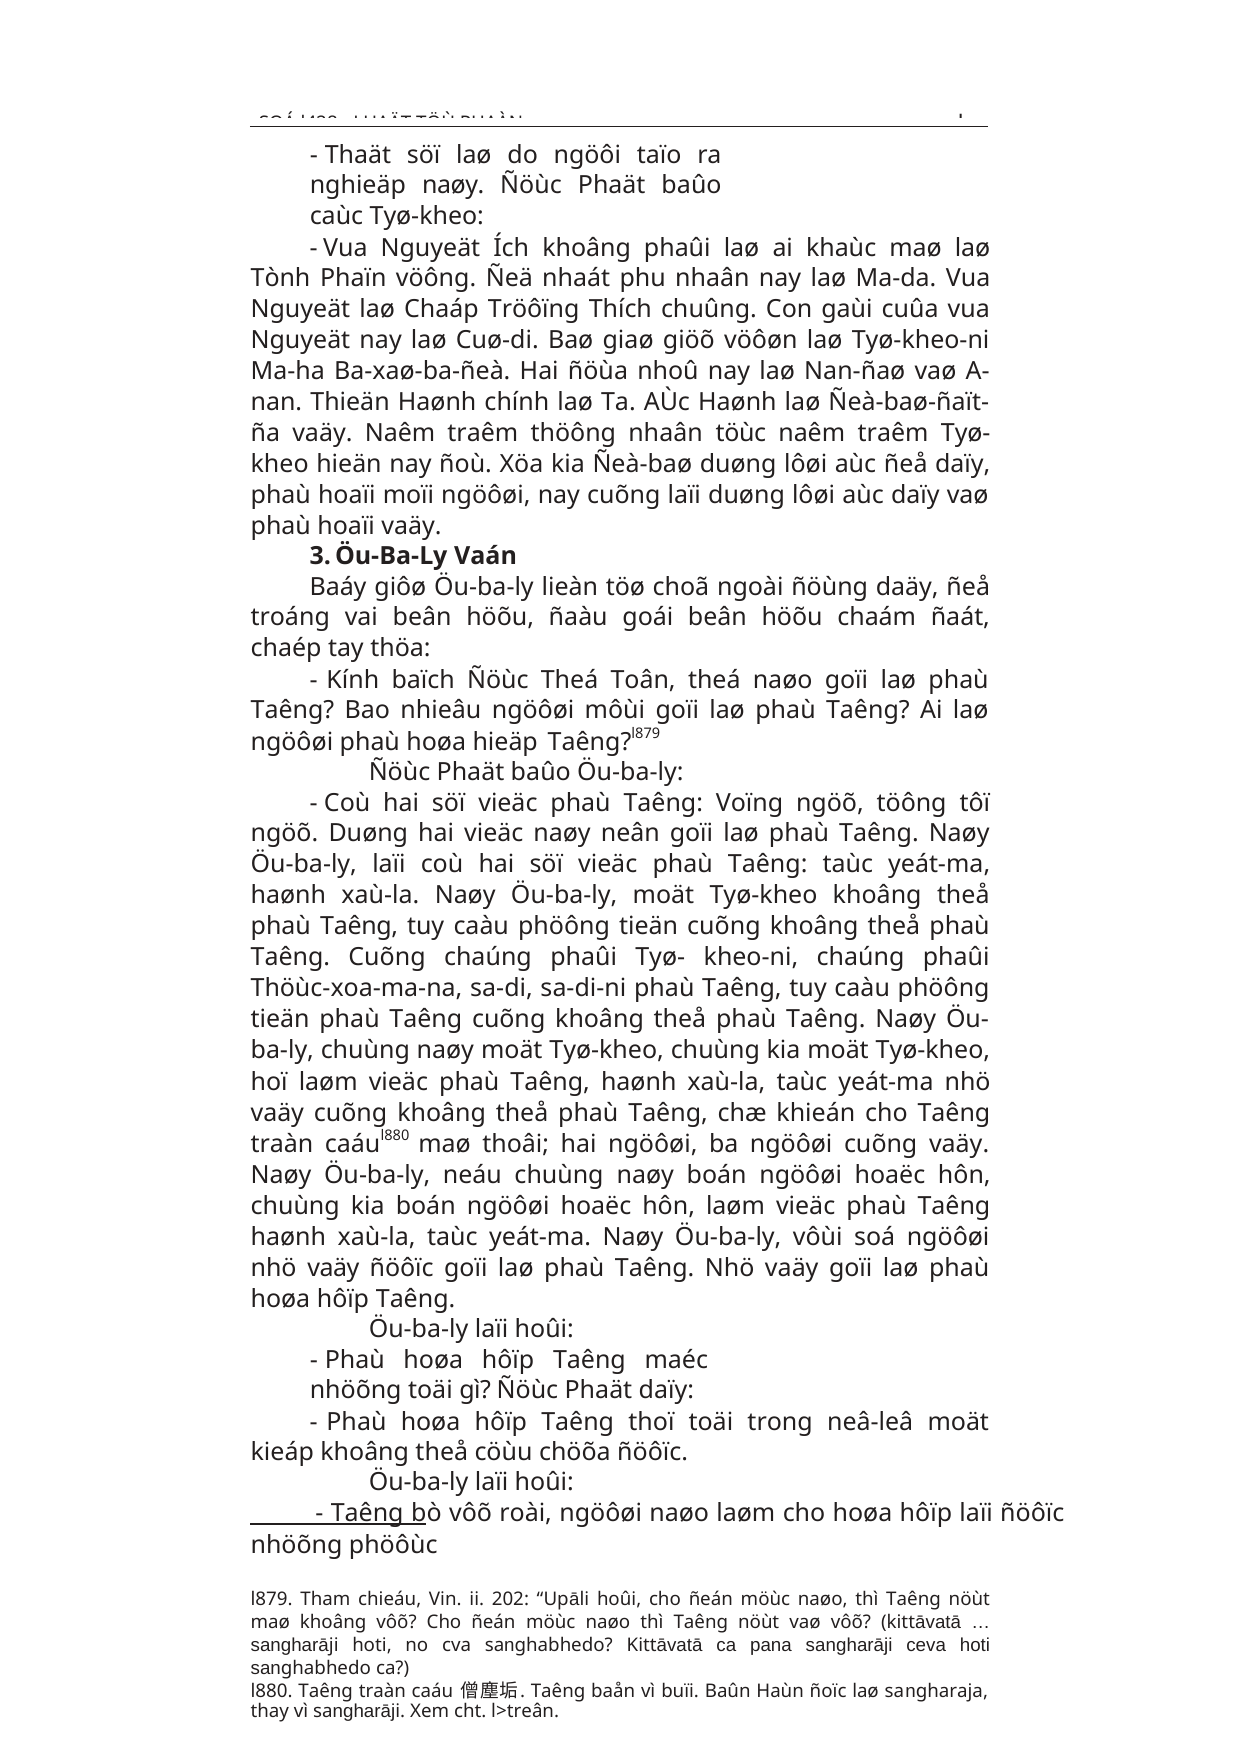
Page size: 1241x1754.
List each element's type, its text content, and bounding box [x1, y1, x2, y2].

list Coù hai söï vieäc phaù Taêng: Voïng ngöõ, töông tôï ngöõ. Duøng hai vieäc naøy neân goïi laø phaù Taêng. Naøy Öu-ba-ly, laïi coù hai söï vieäc phaù Taêng: taùc yeát-ma, haønh xaù-la. Naøy Öu-ba-ly, moät Tyø-kheo khoâng theå phaù Taêng, tuy caàu phöông tieän cuõng khoâng theå phaù Taêng. Cuõng chaúng phaûi Tyø- kheo-ni, chaúng phaûi Thöùc-xoa-ma-na, sa-di, sa-di-ni phaù Taêng, tuy caàu phöông tieän phaù Taêng cuõng khoâng theå phaù Taêng. Naøy Öu-ba-ly, chuùng naøy moät Tyø-kheo, chuùng kia moät Tyø-kheo, hoï laøm vieäc phaù Taêng, haønh xaù-la, taùc yeát-ma nhö vaäy cuõng khoâng theå phaù Taêng, chæ khieán cho Taêng traàn caául880 maø thoâi; hai ngöôøi, ba ngöôøi cuõng vaäy. Naøy Öu-ba-ly, neáu chuùng naøy boán ngöôøi hoaëc hôn, chuùng kia boán ngöôøi hoaëc hôn, laøm vieäc phaù Taêng haønh xaù-la, taùc yeát-ma. Naøy Öu-ba-ly, vôùi soá ngöôøi nhö vaäy ñöôïc goïi laø phaù Taêng. Nhö vaäy goïi laø phaù hoøa hôïp Taêng. [250, 787, 990, 1315]
text l879. Tham chieáu, Vin. ii. 202: “Upāli hoûi, cho ñeán möùc naøo, thì Taêng nöùt maø khoâng vôõ? Cho ñeán möùc naøo thì Taêng nöùt vaø vôõ? (kittāvatā … sangharāji hoti, no cva sanghabhedo? Kittāvatā ca pana sangharāji ceva hoti sanghabhedo ca?) [250, 1587, 990, 1680]
text Baáy giôø Öu-ba-ly lieàn töø choã ngoài ñöùng daäy, ñeå troáng vai beân höõu, ñaàu goái beân höõu chaám ñaát, chaép tay thöa: [250, 571, 990, 664]
list Thaät söï laø do ngöôi taïo ra nghieäp naøy. Ñöùc Phaät baûo caùc Tyø-kheo: [309, 138, 722, 231]
text Öu-ba-ly laïi hoûi: [368, 1315, 1065, 1343]
list Phaù hoøa hôïp Taêng thoï toäi trong neâ-leâ moät kieáp khoâng theå cöùu chöõa ñöôïc. [250, 1406, 989, 1468]
list Phaù hoøa hôïp Taêng maéc nhöõng toäi gì? Ñöùc Phaät daïy: [309, 1344, 708, 1406]
text l880. Taêng traàn caáu 僧塵垢. Taêng baån vì buïi. Baûn Haùn ñoïc laø sangharaja, thay vì sangharāji. Xem cht. l>treân. [250, 1681, 988, 1723]
list Vua Nguyeät Ích khoâng phaûi laø ai khaùc maø laø Tònh Phaïn vöông. Ñeä nhaát phu nhaân nay laø Ma-da. Vua Nguyeät laø Chaáp Tröôïng Thích chuûng. Con gaùi cuûa vua Nguyeät nay laø Cuø-di. Baø giaø giöõ vöôøn laø Tyø-kheo-ni Ma-ha Ba-xaø-ba-ñeà. Hai ñöùa nhoû nay laø Nan-ñaø vaø A-nan. Thieän Haønh chính laø Ta. AÙc Haønh laø Ñeà-baø-ñaït-ña vaäy. Naêm traêm thöông nhaân töùc naêm traêm Tyø-kheo hieän nay ñoù. Xöa kia Ñeà-baø duøng lôøi aùc ñeå daïy, phaù hoaïi moïi ngöôøi, nay cuõng laïi duøng lôøi aùc daïy vaø phaù hoaïi vaäy. [250, 231, 990, 542]
text - Taêng bò vôõ roài, ngöôøi naøo laøm cho hoøa hôïp laïi ñöôïc nhöõng phöôùc [250, 1496, 1065, 1559]
subtitle Öu-Ba-Ly Vaán [309, 542, 1065, 570]
list Kính baïch Ñöùc Theá Toân, theá naøo goïi laø phaù Taêng? Bao nhieâu ngöôøi môùi goïi laø phaù Taêng? Ai laø ngöôøi phaù hoøa hieäp Taêng?l879 [250, 664, 990, 757]
text Ñöùc Phaät baûo Öu-ba-ly: [368, 757, 1065, 786]
text Öu-ba-ly laïi hoûi: [368, 1468, 1065, 1496]
